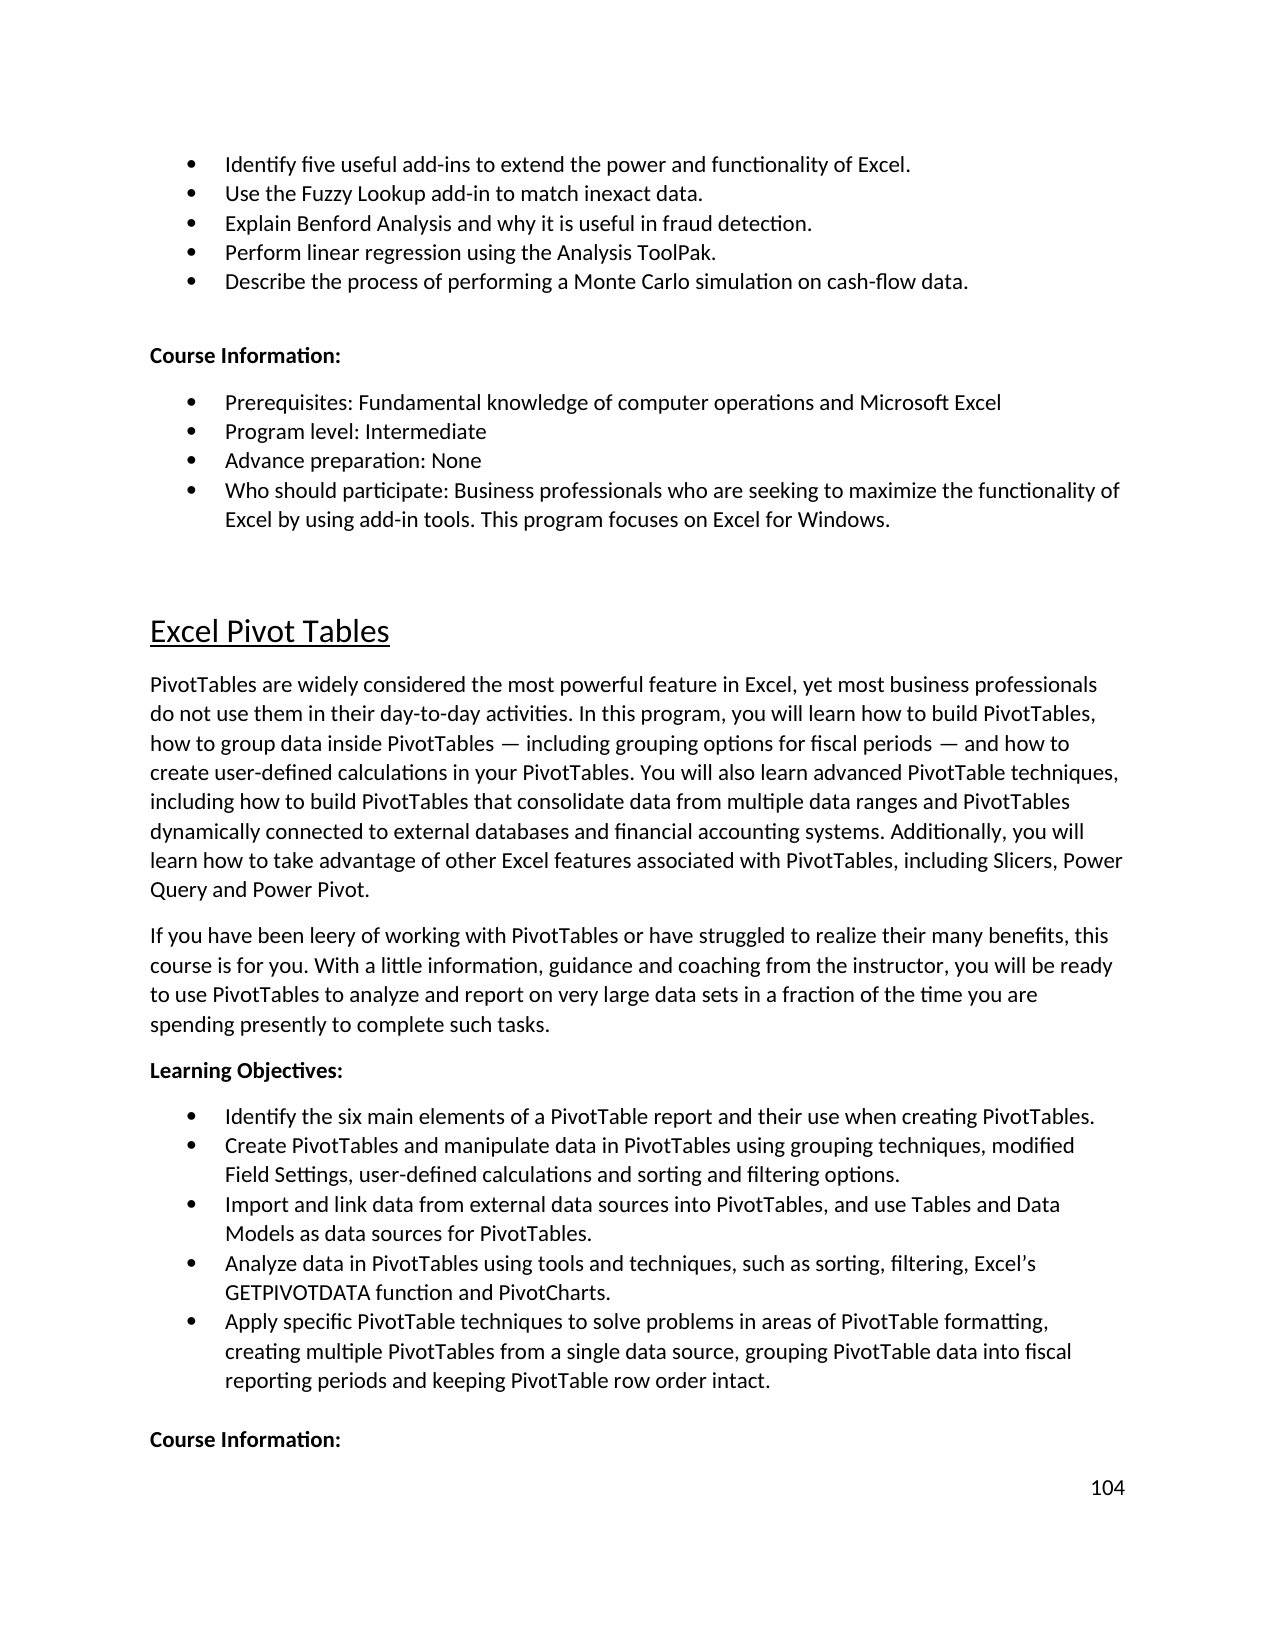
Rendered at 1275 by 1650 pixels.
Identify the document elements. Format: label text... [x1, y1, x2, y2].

text If you have been leery of working with PivotTables or have struggled to realize their many benefits, this course is for you. With a little information, guidance and coaching from the instructor, you will be ready to use PivotTables to analyze and report on very large data sets in a fraction of the time you are spending presently to complete such tasks. [150, 922, 1125, 1038]
list Create PivotTables and manipulate data in PivotTables using grouping techniques, modified Field Settings, user-defined calculations and sorting and filtering options. [187, 1131, 1125, 1188]
list Import and link data from external data sources into PivotTables, and use Tables and Data Models as data sources for PivotTables. [187, 1190, 1125, 1247]
text Course Information: [150, 1425, 1125, 1453]
list Use the Fuzzy Lookup add-in to match inexact data. [187, 179, 1125, 207]
list Who should participate: Business professionals who are seeking to maximize the functionality of Excel by using add-in tools. This program focuses on Excel for Windows. [187, 476, 1125, 533]
list Describe the process of performing a Monte Carlo simulation on cash-flow data. [187, 267, 1125, 296]
list Program level: Intermediate [187, 417, 1125, 445]
list Apply specific PivotTable techniques to solve problems in areas of PivotTable formatting, creating multiple PivotTables from a single data source, grouping PivotTable data into fiscal reporting periods and keeping PivotTable row order intact. [187, 1307, 1125, 1394]
list Identify the six main elements of a PivotTable report and their use when creating PivotTables. [187, 1102, 1125, 1130]
list Identify five useful add-ins to extend the power and functionality of Excel. [187, 150, 1125, 178]
text Course Information: [150, 342, 1125, 369]
list Perform linear regression using the Analysis ToolPak. [187, 238, 1125, 266]
text Learning Objectives: [150, 1056, 1125, 1084]
list Analyze data in PivotTables using tools and techniques, such as sorting, filtering, Excel’s GETPIVOTDATA function and PivotCharts. [187, 1249, 1125, 1306]
text Excel Pivot Tables [150, 611, 1125, 651]
list Explain Benford Analysis and why it is useful in fraud detection. [187, 209, 1125, 237]
list Advance preparation: None [187, 446, 1125, 474]
text PivotTables are widely considered the most powerful feature in Excel, yet most business professionals do not use them in their day-to-day activities. In this program, you will learn how to build PivotTables, how to group data inside PivotTables — including grouping options for fiscal periods — and how to create user-defined calculations in your PivotTables. You will also learn advanced PivotTable techniques, including how to build PivotTables that consolidate data from multiple data ranges and PivotTables dynamically connected to external databases and financial accounting systems. Additionally, you will learn how to take advantage of other Excel features associated with PivotTables, including Slicers, Power Query and Power Pivot. [150, 670, 1125, 903]
list Prerequisites: Fundamental knowledge of computer operations and Microsoft Excel [187, 388, 1125, 416]
